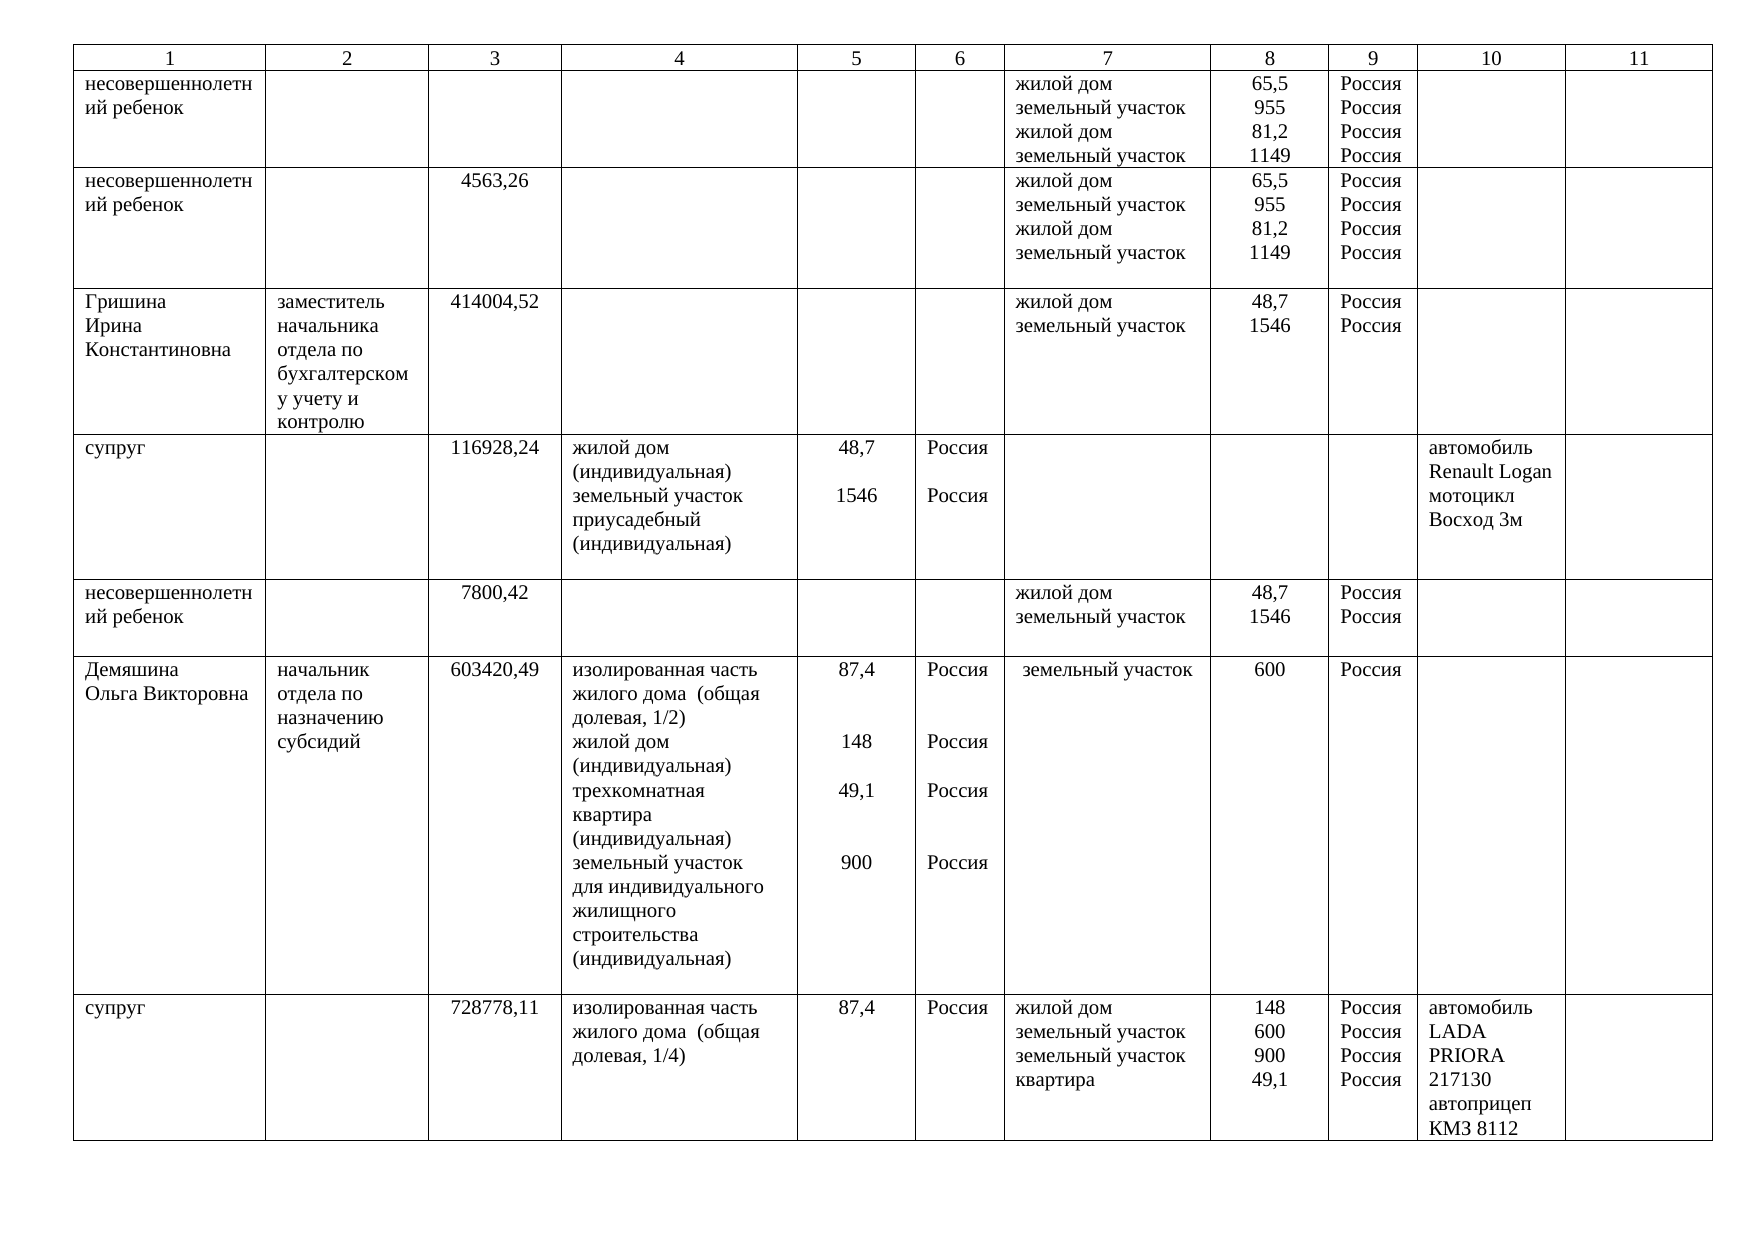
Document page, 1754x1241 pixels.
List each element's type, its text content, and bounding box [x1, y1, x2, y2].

table_cell несовершеннолетний ребенок [74, 71, 265, 167]
table_cell 728778,11 [429, 995, 561, 1139]
table_cell [1566, 580, 1712, 656]
table_cell жилой дом земельный участок [1005, 289, 1210, 433]
table_cell Россия Россия [1329, 289, 1417, 433]
table_cell [798, 168, 915, 288]
table_cell [798, 71, 915, 167]
table_cell 414004,52 [429, 289, 561, 433]
table_cell жилой дом земельный участок [1005, 580, 1210, 656]
table_cell [1566, 289, 1712, 433]
table_cell земельный участок [1005, 657, 1210, 994]
table_cell автомобиль LADA PRIORA 217130 автоприцеп КМЗ 8112 [1418, 995, 1565, 1139]
table_cell [562, 71, 797, 167]
table_cell [1418, 71, 1565, 167]
table_cell несовершеннолетний ребенок [74, 168, 265, 288]
table_cell жилой дом (индивидуальная) земельный участок приусадебный (индивидуальная) [562, 435, 797, 579]
table_cell несовершеннолетний ребенок [74, 580, 265, 656]
table_cell 5 [798, 45, 915, 69]
table_cell [1005, 435, 1210, 579]
table_cell [266, 435, 428, 579]
table_cell [1418, 657, 1565, 994]
table_cell 65,5 955 81,2 1149 [1211, 168, 1328, 288]
table_cell [1418, 168, 1565, 288]
table_cell [1566, 657, 1712, 994]
table_cell [916, 289, 1004, 433]
table_cell Россия [916, 995, 1004, 1139]
table_cell 2 [266, 45, 428, 69]
table_cell Россия Россия Россия Россия [1329, 71, 1417, 167]
table_cell [266, 168, 428, 288]
table_cell [1566, 71, 1712, 167]
table_cell 4563,26 [429, 168, 561, 288]
table_cell 6 [916, 45, 1004, 69]
table_cell [266, 71, 428, 167]
table_cell [1566, 168, 1712, 288]
table_cell 87,4 [798, 995, 915, 1139]
table_cell начальник отдела по назначению субсидий [266, 657, 428, 994]
table_cell жилой дом земельный участок жилой дом земельный участок [1005, 71, 1210, 167]
table_cell [562, 168, 797, 288]
table_cell [916, 580, 1004, 656]
table_cell Россия Россия [916, 435, 1004, 579]
table_cell 9 [1329, 45, 1417, 69]
table_cell супруг [74, 995, 265, 1139]
table_cell 48,7 1546 [1211, 289, 1328, 433]
table_cell 148 600 900 49,1 [1211, 995, 1328, 1139]
table_cell изолированная часть жилого дома (общая долевая, 1/2) жилой дом (индивидуальная) трехкомнатная квартира (индивидуальная) земельный участок для индивидуального жилищного строительства (индивидуальная) [562, 657, 797, 994]
table_cell 3 [429, 45, 561, 69]
table_cell Россия Россия Россия Россия [1329, 995, 1417, 1139]
table_cell 4 [562, 45, 797, 69]
table_cell 87,4 148 49,1 900 [798, 657, 915, 994]
table_cell 116928,24 [429, 435, 561, 579]
table_cell [798, 289, 915, 433]
table_cell 48,7 1546 [1211, 580, 1328, 656]
table_cell 8 [1211, 45, 1328, 69]
table_cell Гришина Ирина Константиновна [74, 289, 265, 433]
table_cell 10 [1418, 45, 1565, 69]
table_cell [916, 168, 1004, 288]
table_cell 600 [1211, 657, 1328, 994]
table_cell супруг [74, 435, 265, 579]
table_cell 1 [74, 45, 265, 69]
table_cell жилой дом земельный участок жилой дом земельный участок [1005, 168, 1210, 288]
table_cell [1566, 995, 1712, 1139]
table_cell [429, 71, 561, 167]
table_cell [1566, 435, 1712, 579]
table_cell [916, 71, 1004, 167]
table_cell жилой дом земельный участок земельный участок квартира [1005, 995, 1210, 1139]
table_cell [1418, 580, 1565, 656]
table_cell [562, 289, 797, 433]
table_cell изолированная часть жилого дома (общая долевая, 1/4) [562, 995, 797, 1139]
table_cell Россия Россия [1329, 580, 1417, 656]
table_cell [562, 580, 797, 656]
table_cell Россия Россия Россия Россия [916, 657, 1004, 994]
table_cell [1329, 435, 1417, 579]
table_cell Россия Россия Россия Россия [1329, 168, 1417, 288]
table_cell Демяшина Ольга Викторовна [74, 657, 265, 994]
table_cell 7800,42 [429, 580, 561, 656]
table_cell 7 [1005, 45, 1210, 69]
table_cell [1418, 289, 1565, 433]
table_cell заместитель начальника отдела по бухгалтерскому учету и контролю [266, 289, 428, 433]
table_cell 603420,49 [429, 657, 561, 994]
table_cell 11 [1566, 45, 1712, 69]
table_cell Россия [1329, 657, 1417, 994]
table_cell 65,5 955 81,2 1149 [1211, 71, 1328, 167]
table_cell [798, 580, 915, 656]
table_cell автомобиль Renault Logan мотоцикл Восход 3м [1418, 435, 1565, 579]
table_cell [266, 580, 428, 656]
table_cell 48,7 1546 [798, 435, 915, 579]
table_cell [1211, 435, 1328, 579]
table_cell [266, 995, 428, 1139]
